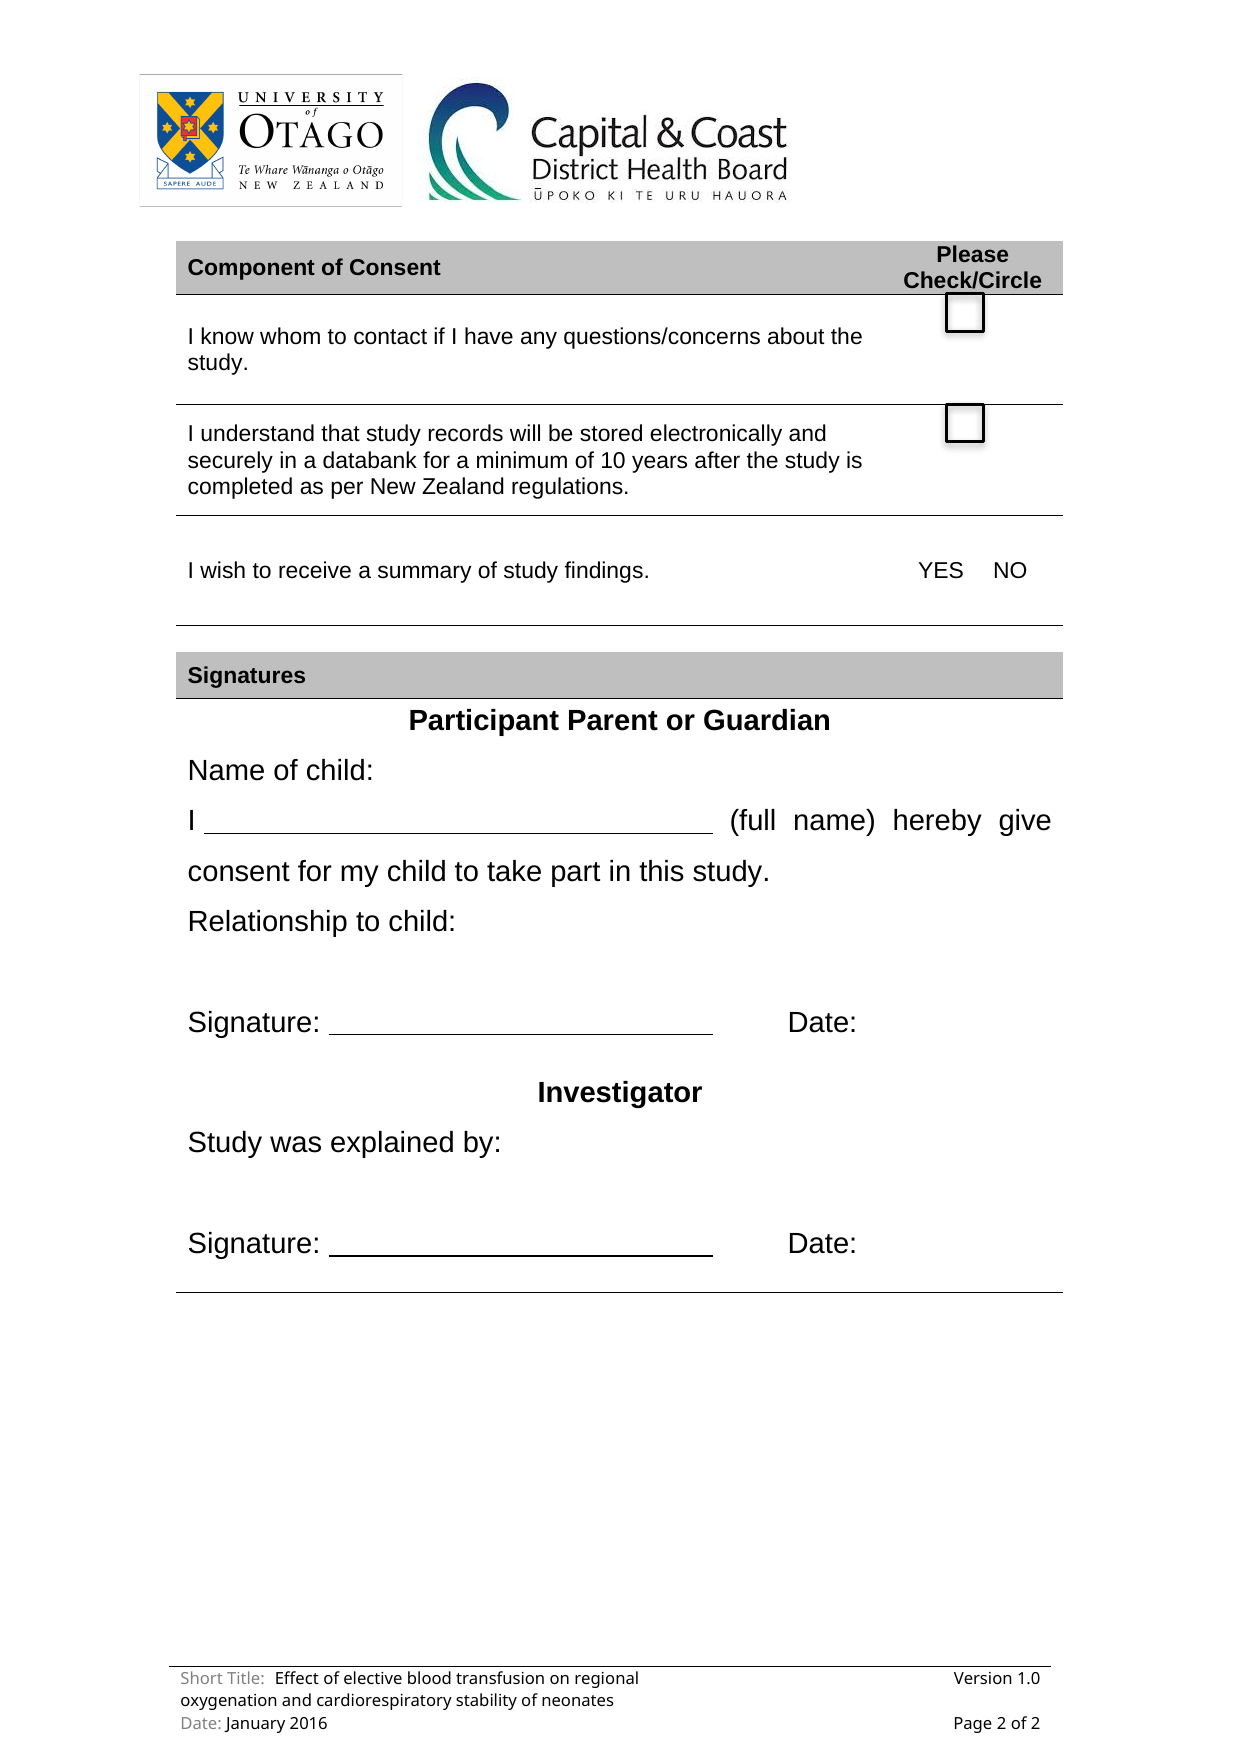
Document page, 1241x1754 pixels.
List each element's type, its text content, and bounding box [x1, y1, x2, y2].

table_cell YES NO [882, 516, 1063, 625]
table_cell Investigator Study was explained by: Signature: Date: [176, 1057, 1063, 1292]
table_header Signatures [176, 652, 1063, 698]
table_cell I understand that study records will be stored electronically and securely in a databank for a minimum of 10 years after the study is completed as per New Zealand regulations. [176, 405, 882, 515]
table_cell [882, 405, 1063, 515]
table_header Component of Consent [176, 241, 882, 294]
table_cell I know whom to contact if I have any questions/concerns about the study. [176, 295, 882, 404]
table_cell I wish to receive a summary of study findings. [176, 516, 882, 625]
picture [139, 74, 403, 207]
table_cell Participant Parent or Guardian Name of child: I (full name) hereby give consent for my child to take part in this study. Relationship to child: Signature: Date: [176, 699, 1063, 1057]
picture [418, 77, 793, 203]
table_header Please Check/Circle [882, 241, 1063, 294]
table_cell [882, 295, 1063, 404]
